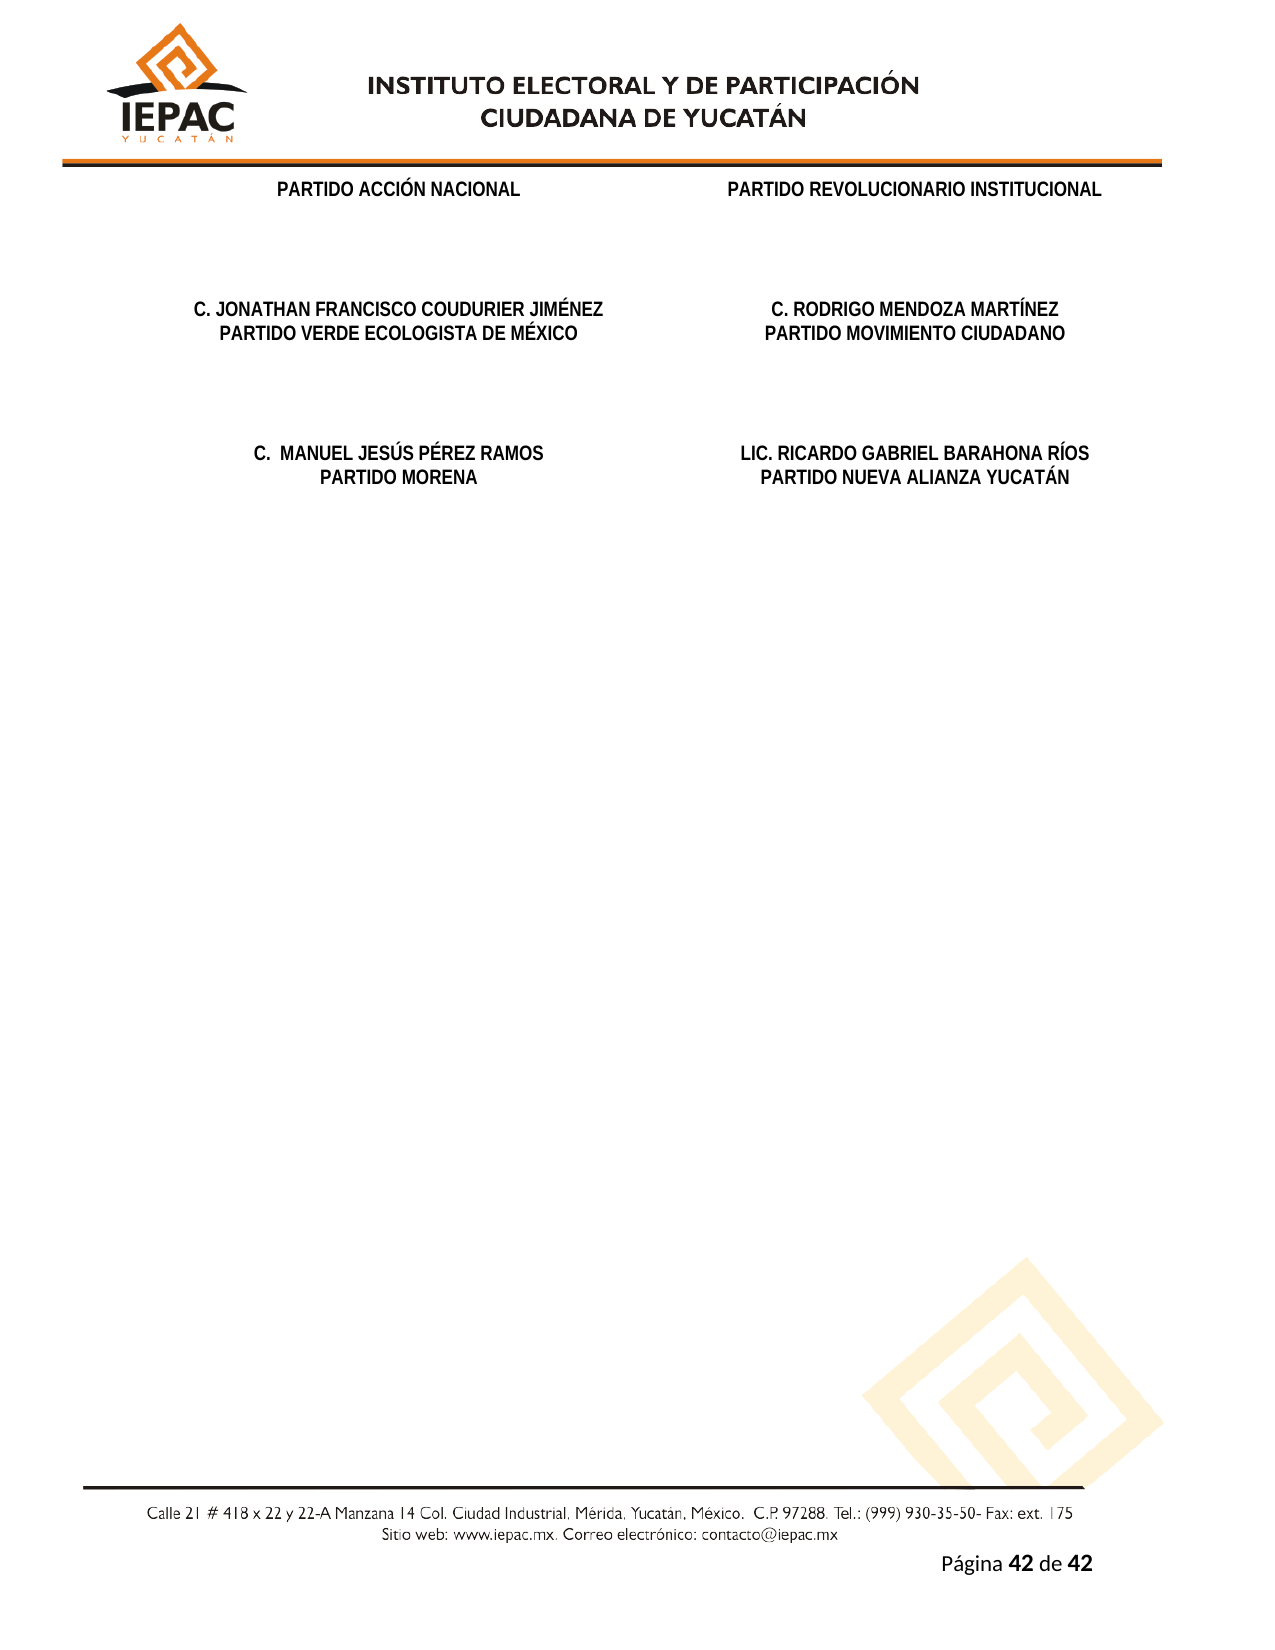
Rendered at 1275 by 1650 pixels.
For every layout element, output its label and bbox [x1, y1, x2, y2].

picture [62, 23, 1164, 1543]
table_cell [635, 177, 1151, 656]
table_cell [118, 177, 635, 656]
